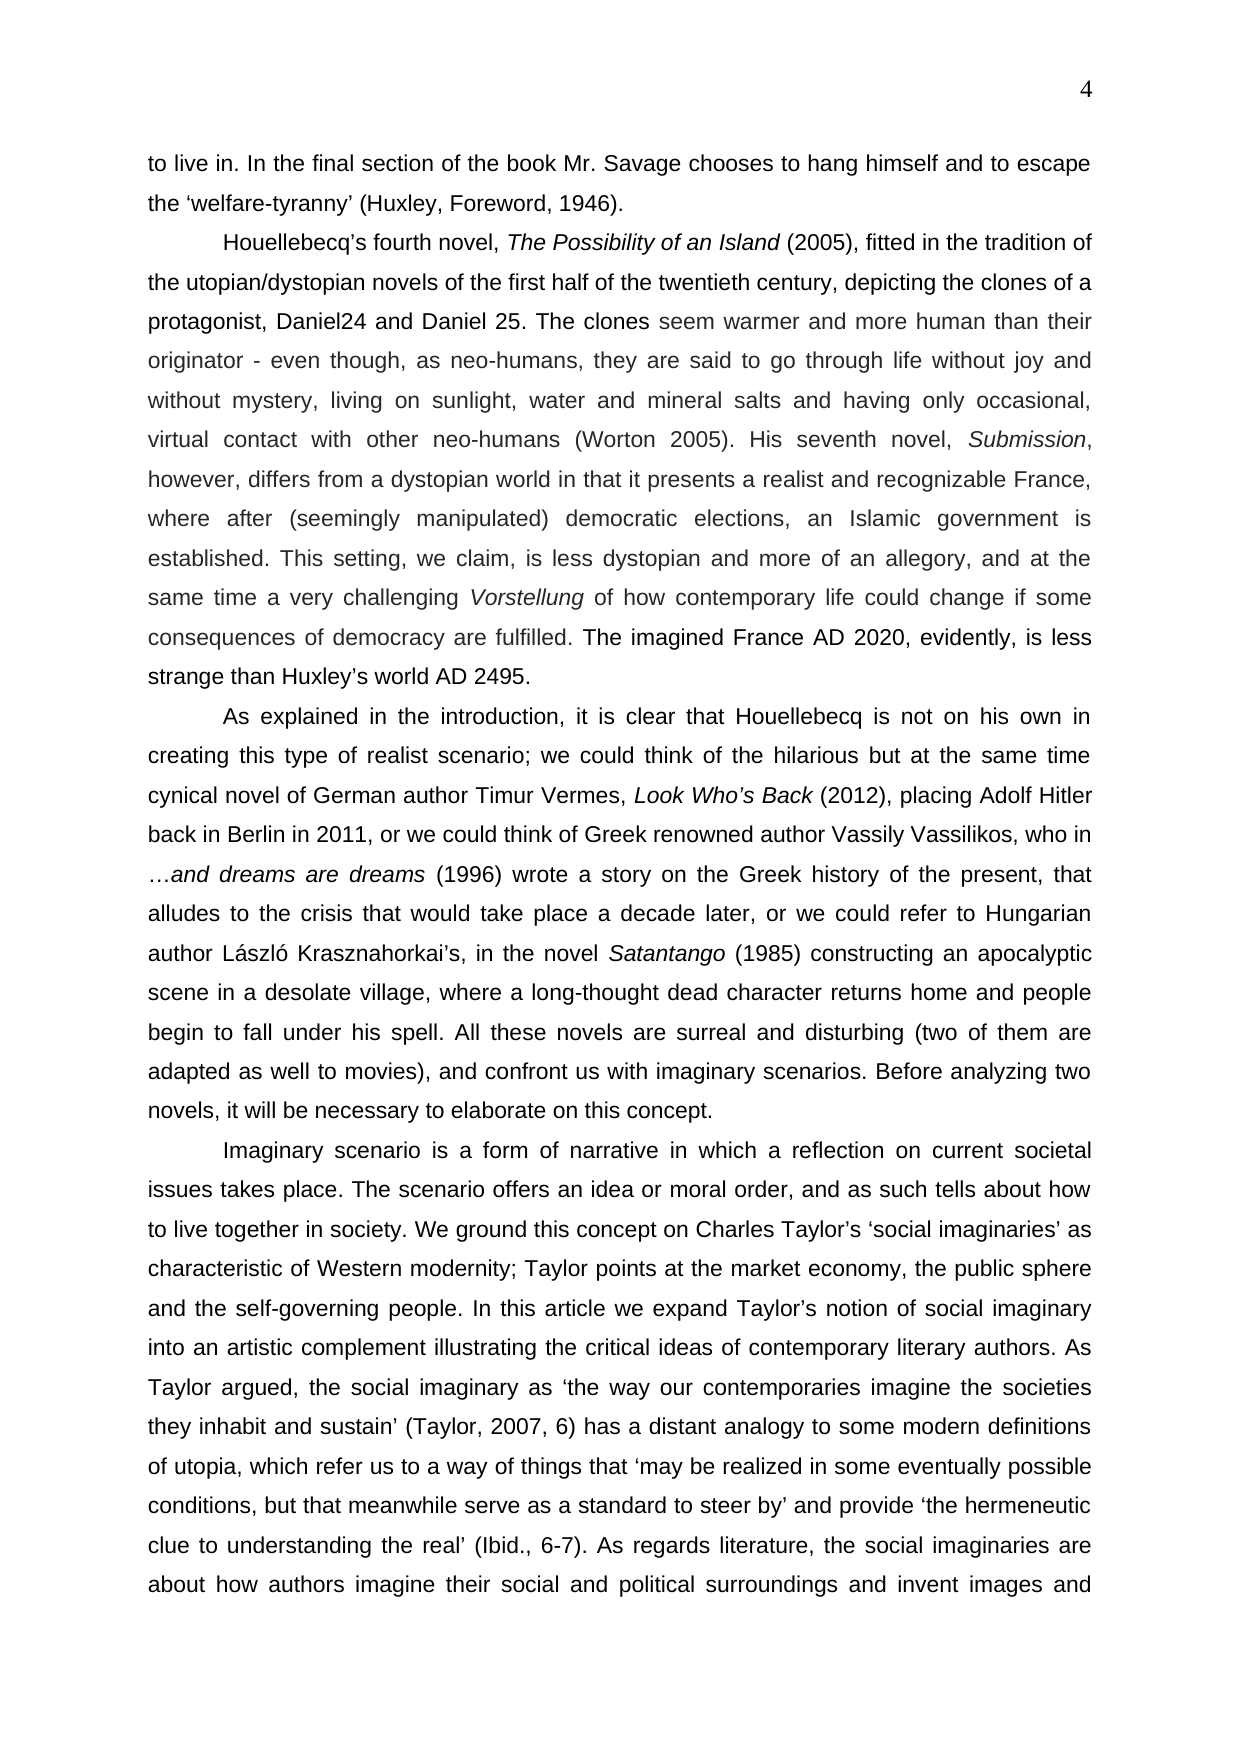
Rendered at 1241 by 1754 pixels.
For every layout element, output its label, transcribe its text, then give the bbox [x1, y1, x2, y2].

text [148, 1137, 1092, 1598]
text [148, 150, 1092, 216]
text As explained in the introduction, it is clear that Houellebecq is not on his own in creating this type of realist scenario; we could think of the hilarious but at the same time cynical novel of German author Timur Vermes, Look Who’s Back (2012), placing Adolf Hitler back in Berlin in 2011, or we could think of Greek renowned author Vassily Vassilikos, who in …and dreams are dreams (1996) wrote a story on the Greek history of the present, that alludes to the crisis that would take place a decade later, or we could refer to Hungarian author László Krasznahorkai’s, in the novel Satantango (1985) constructing an apocalyptic scene in a desolate village, where a long-thought dead character returns home and people begin to fall under his spell. All these novels are surreal and disturbing (two of them are adapted as well to movies), and confront us with imaginary scenarios. Before analyzing two novels, it will be necessary to elaborate on this concept. [148, 703, 1092, 1124]
text Houellebecq’s fourth novel, The Possibility of an Island (2005), fitted in the tradition of the utopian/dystopian novels of the first half of the twentieth century, depicting the clones of a protagonist, Daniel24 and Daniel 25. The clones seem warmer and more human than their originator - even though, as neo-humans, they are said to go through life without joy and without mystery, living on sunlight, water and mineral salts and having only occasional, virtual contact with other neo-humans (Worton 2005). His seventh novel, Submission, however, differs from a dystopian world in that it presents a realist and recognizable France, where after (seemingly manipulated) democratic elections, an Islamic government is established. This setting, we claim, is less dystopian and more of an allegory, and at the same time a very challenging Vorstellung of how contemporary life could change if some consequences of democracy are fulfilled. The imagined France AD 2020, evidently, is less strange than Huxley’s world AD 2495. [148, 229, 1092, 689]
